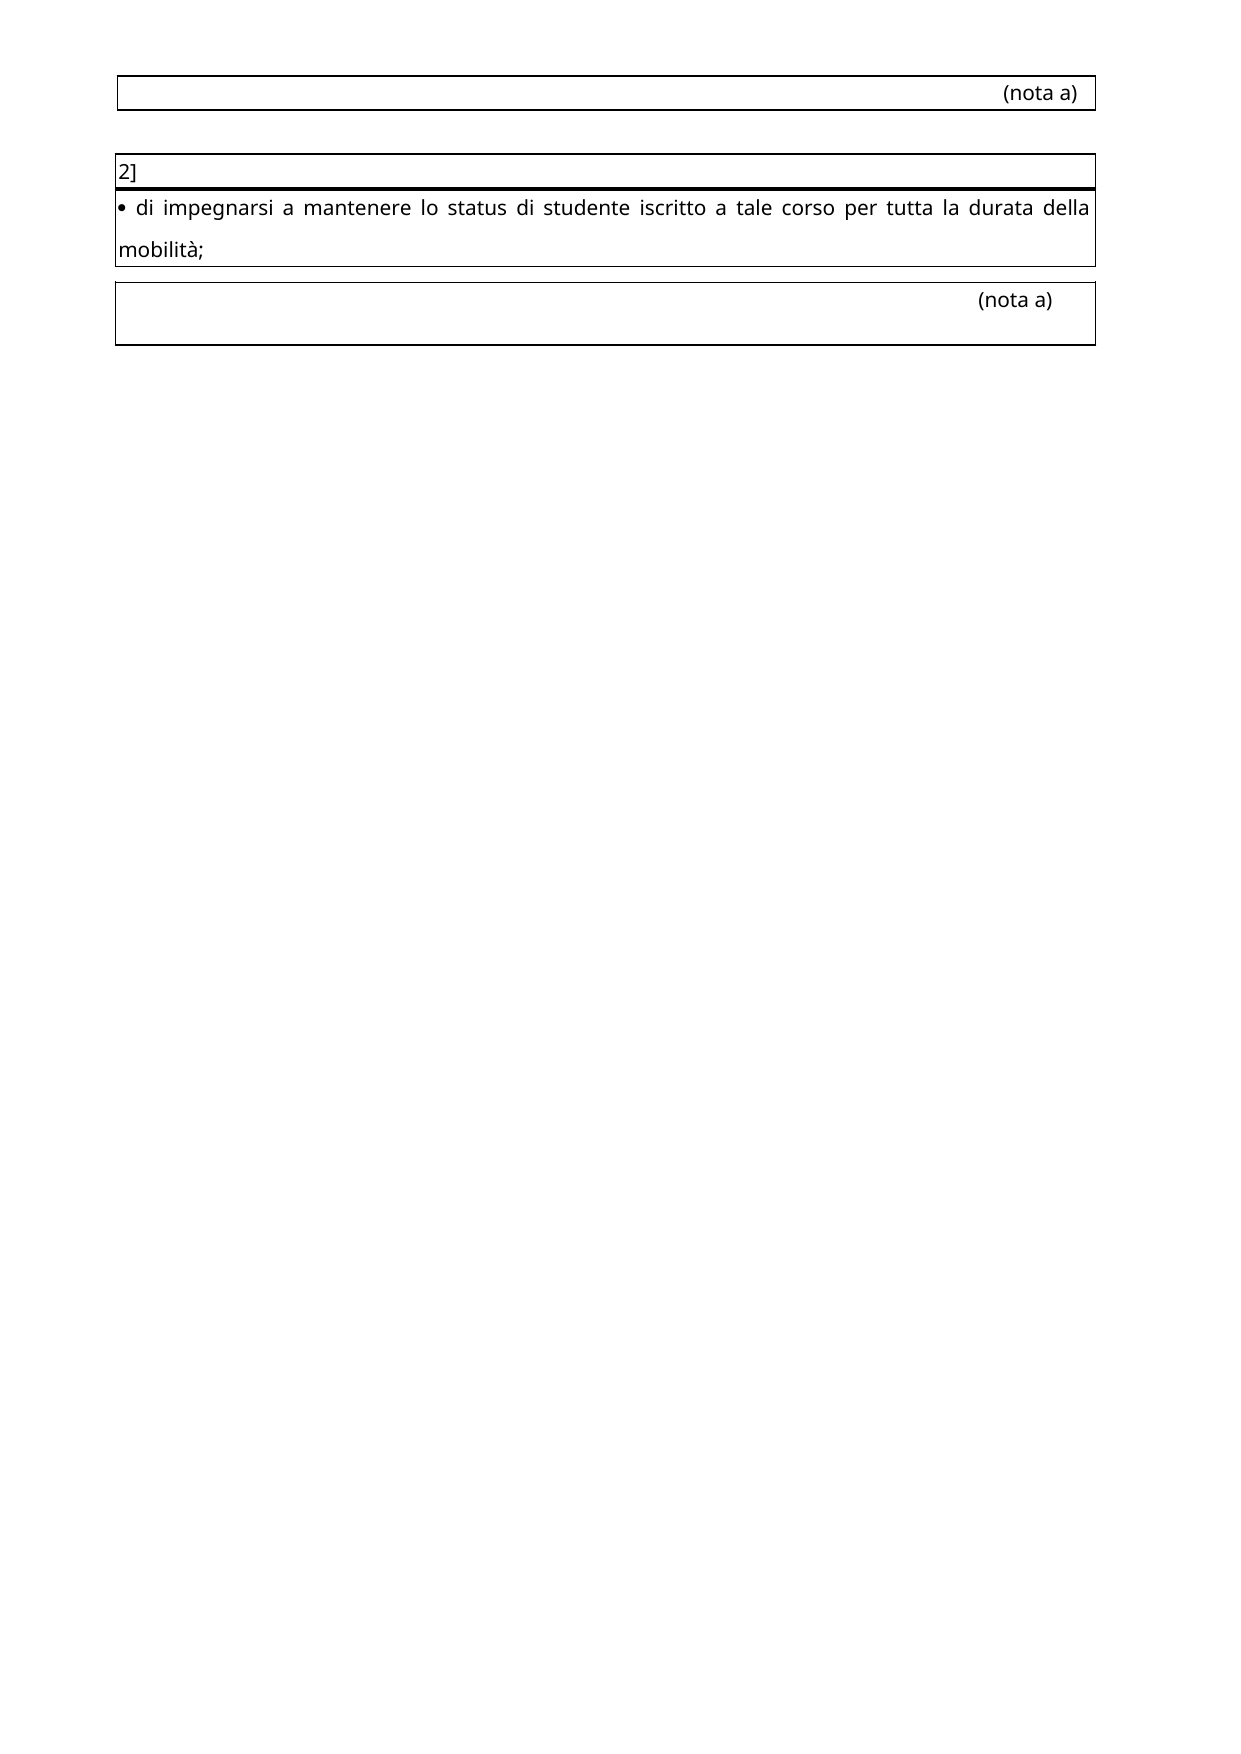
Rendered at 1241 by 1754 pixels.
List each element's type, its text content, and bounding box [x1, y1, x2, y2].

text 2] [116, 155, 1095, 187]
text (nota a) [116, 283, 1095, 313]
text di impegnarsi a mantenere lo status di studente iscritto a tale corso per tutta la durata della mobilità; [116, 191, 1095, 266]
text (nota a) [118, 77, 1095, 109]
